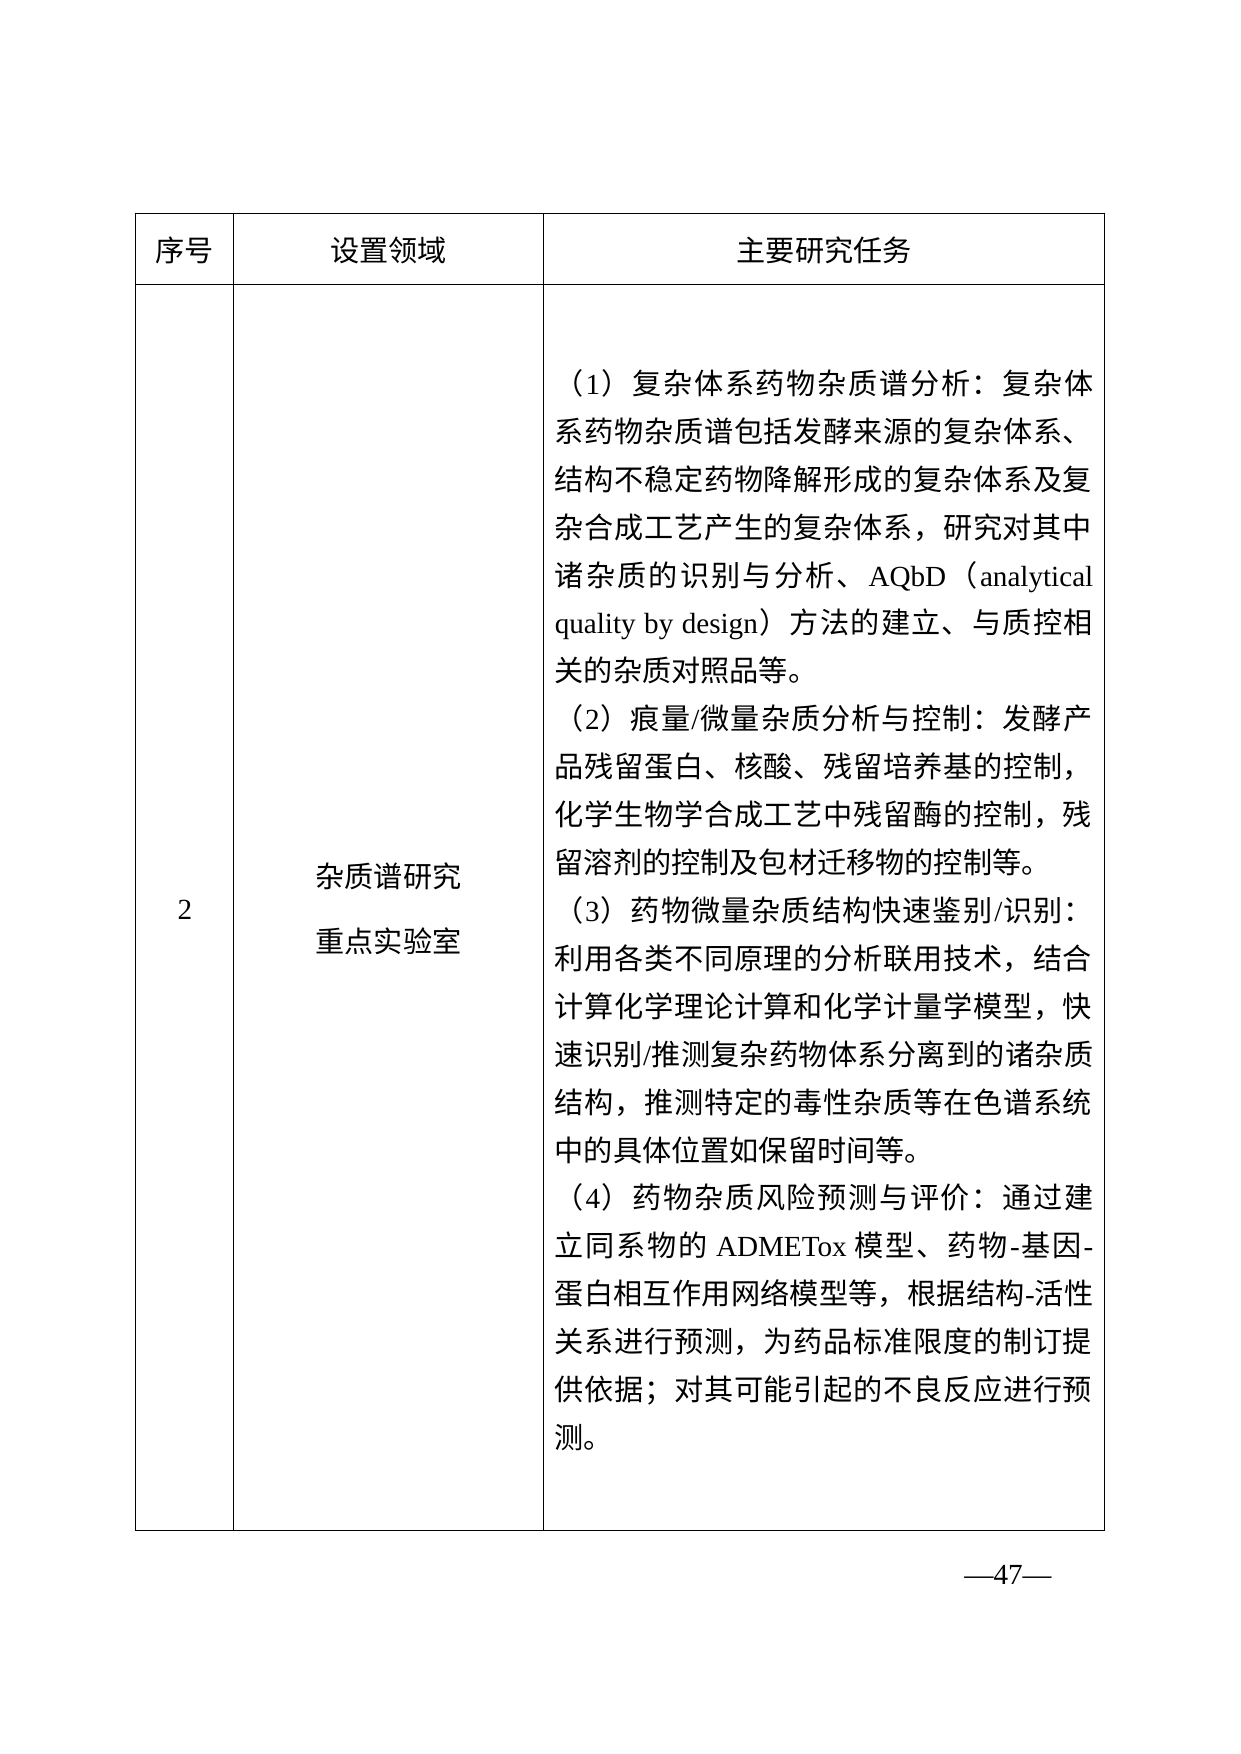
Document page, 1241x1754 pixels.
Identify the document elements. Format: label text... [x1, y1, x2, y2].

table_cell 杂质谱研究 重点实验室 [234, 285, 543, 1529]
table_cell 2 [136, 285, 233, 1529]
table_header 设置领域 [234, 214, 543, 283]
table_cell （1）复杂体系药物杂质谱分析：复杂体系药物杂质谱包括发酵来源的复杂体系、结构不稳定药物降解形成的复杂体系及复杂合成工艺产生的复杂体系，研究对其中诸杂质的识别与分析、AQbD（analytical quality by design）方法的建立、与质控相关的杂质对照品等。 （2）痕量/微量杂质分析与控制：发酵产品残留蛋白、核酸、残留培养基的控制，化学生物学合成工艺中残留酶的控制，残留溶剂的控制及包材迁移物的控制等。 （3）药物微量杂质结构快速鉴别/识别：利用各类不同原理的分析联用技术，结合计算化学理论计算和化学计量学模型，快速识别/推测复杂药物体系分离到的诸杂质结构，推测特定的毒性杂质等在色谱系统中的具体位置如保留时间等。 （4）药物杂质风险预测与评价：通过建立同系物的ADMETox模型、药物-基因-蛋白相互作用网络模型等，根据结构-活性关系进行预测，为药品标准限度的制订提供依据；对其可能引起的不良反应进行预测。 [544, 285, 1104, 1529]
table_header 序号 [136, 214, 233, 283]
table_header 主要研究任务 [544, 214, 1104, 283]
